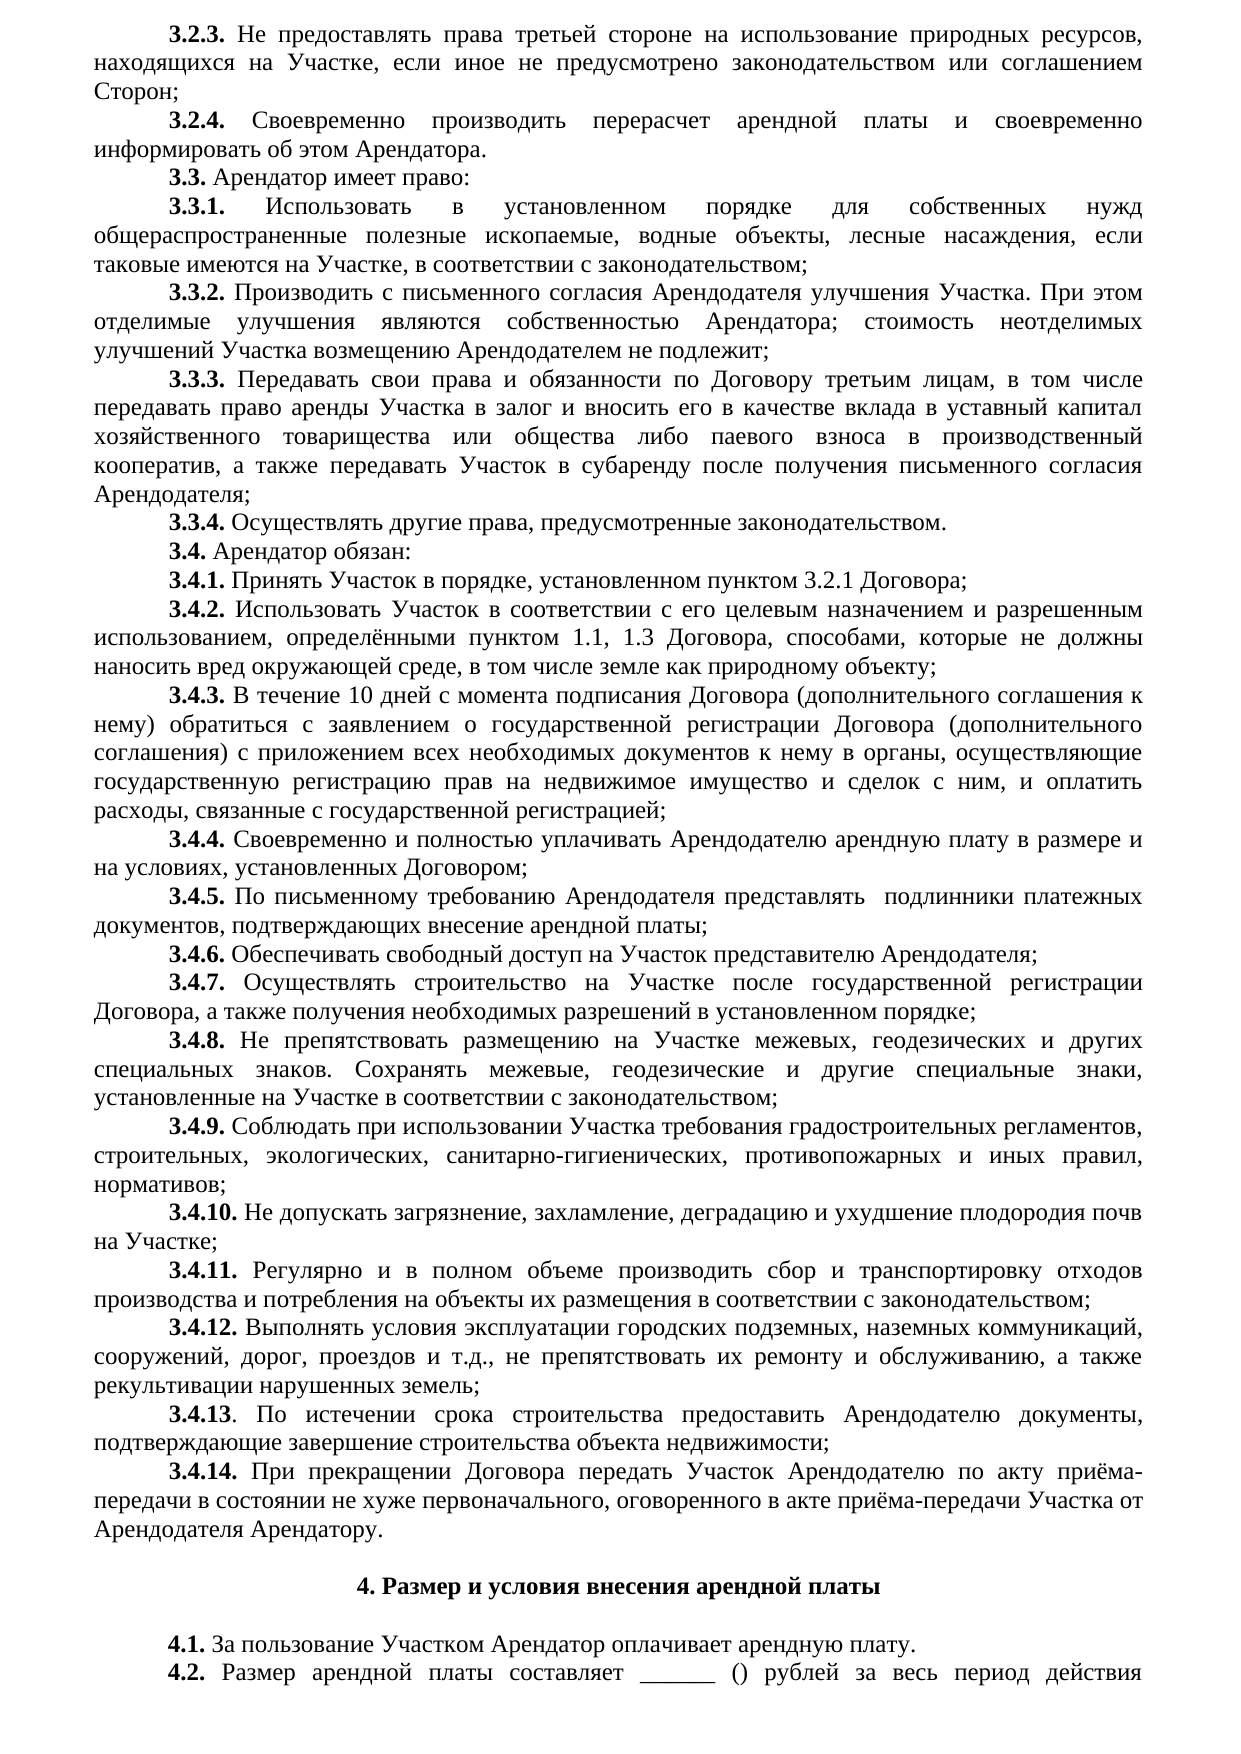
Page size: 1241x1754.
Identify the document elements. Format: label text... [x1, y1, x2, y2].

text 4.1. За пользование Участком Арендатор оплачивает арендную плату. [94, 1629, 1144, 1657]
text 3.4.7. Осуществлять строительство на Участке после государственной регистрации Договора, а также получения необходимых разрешений в установленном порядке; [94, 967, 1144, 1025]
text 3.3.4. Осуществлять другие права, предусмотренные законодательством. [94, 507, 1144, 536]
text 3.4.1. Принять Участок в порядке, установленном пунктом 3.2.1 Договора; [94, 565, 1144, 594]
text 3.4.8. Не препятствовать размещению на Участке межевых, геодезических и других специальных знаков. Сохранять межевые, геодезические и другие специальные знаки, установленные на Участке в соответствии с законодательством; [94, 1025, 1144, 1111]
text 3.4.2. Использовать Участок в соответствии с его целевым назначением и разрешенным использованием, определёнными пунктом 1.1, 1.3 Договора, способами, которые не должны наносить вред окружающей среде, в том числе земле как природному объекту; [94, 594, 1144, 680]
text 3.3.1. Использовать в установленном порядке для собственных нужд общераспространенные полезные ископаемые, водные объекты, лесные насаждения, если таковые имеются на Участке, в соответствии с законодательством; [94, 191, 1144, 277]
text 3.3.3. Передавать свои права и обязанности по Договору третьим лицам, в том числе передавать право аренды Участка в залог и вносить его в качестве вклада в уставный капитал хозяйственного товарищества или общества либо паевого взноса в производственный кооператив, а также передавать Участок в субаренду после получения письменного согласия Арендодателя; [94, 364, 1144, 507]
text 3.4.13. По истечении срока строительства предоставить Арендодателю документы, подтверждающие завершение строительства объекта недвижимости; [94, 1399, 1144, 1456]
text 3.4.12. Выполнять условия эксплуатации городских подземных, наземных коммуникаций, сооружений, дорог, проездов и т.д., не препятствовать их ремонту и обслуживанию, а также рекультивации нарушенных земель; [94, 1312, 1144, 1399]
text 3.3. Арендатор имеет право: [94, 162, 1144, 191]
text 3.4.4. Своевременно и полностью уплачивать Арендодателю арендную плату в размере и на условиях, установленных Договором; [94, 824, 1144, 881]
text 4. Размер и условия внесения арендной платы [94, 1571, 1144, 1600]
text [94, 1657, 1144, 1686]
text 3.4.3. В течение 10 дней с момента подписания Договора (дополнительного соглашения к нему) обратиться с заявлением о государственной регистрации Договора (дополнительного соглашения) с приложением всех необходимых документов к нему в органы, осуществляющие государственную регистрацию прав на недвижимое имущество и сделок с ним, и оплатить расходы, связанные с государственной регистрацией; [94, 680, 1144, 824]
text 3.4.6. Обеспечивать свободный доступ на Участок представителю Арендодателя; [94, 939, 1144, 967]
text 3.4.5. По письменному требованию Арендодателя представлять подлинники платежных документов, подтверждающих внесение арендной платы; [94, 881, 1144, 939]
text 3.4. Арендатор обязан: [94, 536, 1144, 565]
text 3.3.2. Производить с письменного согласия Арендодателя улучшения Участка. При этом отделимые улучшения являются собственностью Арендатора; стоимость неотделимых улучшений Участка возмещению Арендодателем не подлежит; [94, 277, 1144, 364]
text 3.2.4. Своевременно производить перерасчет арендной платы и своевременно информировать об этом Арендатора. [94, 105, 1144, 162]
text 3.4.14. При прекращении Договора передать Участок Арендодателю по акту приёма-передачи в состоянии не хуже первоначального, оговоренного в акте приёма-передачи Участка от Арендодателя Арендатору. [94, 1456, 1144, 1542]
text 3.4.11. Регулярно и в полном объеме производить сбор и транспортировку отходов производства и потребления на объекты их размещения в соответствии с законодательством; [94, 1255, 1144, 1312]
text 3.4.9. Соблюдать при использовании Участка требования градостроительных регламентов, строительных, экологических, санитарно-гигиенических, противопожарных и иных правил, нормативов; [94, 1111, 1144, 1197]
text 3.2.3. Не предоставлять права третьей стороне на использование природных ресурсов, находящихся на Участке, если иное не предусмотрено законодательством или соглашением Сторон; [94, 19, 1144, 105]
text 3.4.10. Не допускать загрязнение, захламление, деградацию и ухудшение плодородия почв на Участке; [94, 1197, 1144, 1255]
